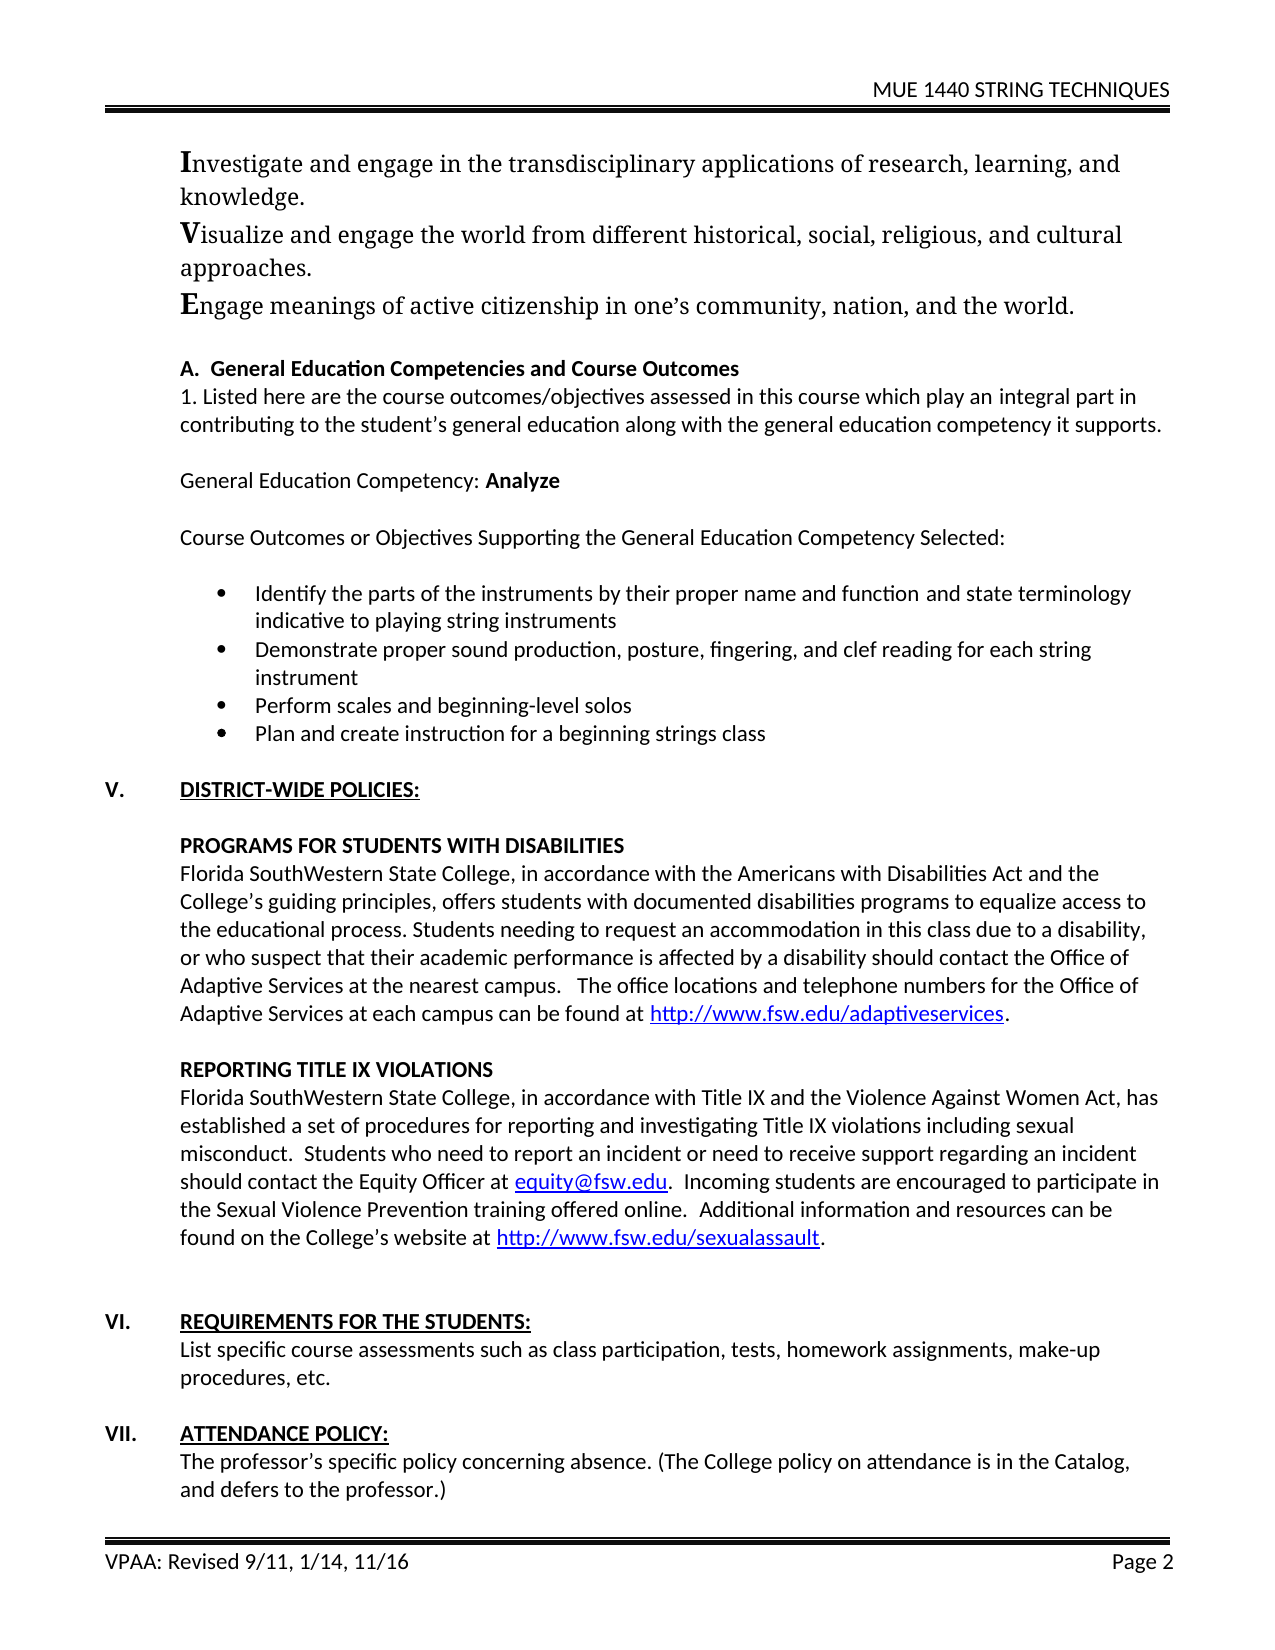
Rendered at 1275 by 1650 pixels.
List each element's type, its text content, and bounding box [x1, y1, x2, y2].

list ATTENDANCE POLICY: [105, 1419, 1170, 1447]
list Perform scales and beginning-level solos [217, 691, 1170, 719]
list REQUIREMENTS FOR THE STUDENTS: [105, 1307, 1170, 1335]
text Engage meanings of active citizenship in one’s community, nation, and the world. [180, 283, 1170, 323]
list Demonstrate proper sound production, posture, fingering, and clef reading for each string instrument [217, 635, 1170, 691]
text List specific course assessments such as class participation, tests, homework assignments, make-up procedures, etc. [180, 1335, 1170, 1391]
text Course Outcomes or Objectives Supporting the General Education Competency Selected: [105, 523, 1170, 551]
text Florida SouthWestern State College, in accordance with Title IX and the Violence Against Women Act, has established a set of procedures for reporting and investigating Title IX violations including sexual misconduct. Students who need to report an incident or need to receive support regarding an incident should contact the Equity Officer at equity@fsw.edu. Incoming students are encouraged to participate in the Sexual Violence Prevention training offered online. Additional information and resources can be found on the College’s website at http://www.fsw.edu/sexualassault. [180, 1083, 1170, 1251]
list DISTRICT-WIDE POLICIES: [105, 775, 1170, 803]
text The professor’s specific policy concerning absence. (The College policy on attendance is in the Catalog, and defers to the professor.) [180, 1447, 1170, 1503]
text 1. Listed here are the course outcomes/objectives assessed in this course which play an integral part in contributing to the student’s general education along with the general education competency it supports. [180, 382, 1170, 438]
list Plan and create instruction for a beginning strings class [217, 719, 1170, 747]
list Identify the parts of the instruments by their proper name and function and state terminology indicative to playing string instruments [217, 579, 1170, 635]
text REPORTING TITLE IX VIOLATIONS [180, 1055, 1170, 1083]
text Programs for Students with Disabilities [180, 831, 1170, 859]
text Investigate and engage in the transdisciplinary applications of research, learning, and knowledge. [180, 142, 1170, 213]
text General Education Competency: Analyze [105, 467, 1170, 494]
text Florida SouthWestern State College, in accordance with the Americans with Disabilities Act and the College’s guiding principles, offers students with documented disabilities programs to equalize access to the educational process. Students needing to request an accommodation in this class due to a disability, or who suspect that their academic performance is affected by a disability should contact the Office of Adaptive Services at the nearest campus. The office locations and telephone numbers for the Office of Adaptive Services at each campus can be found at http://www.fsw.edu/adaptiveservices. [180, 859, 1170, 1027]
text Visualize and engage the world from different historical, social, religious, and cultural approaches. [180, 213, 1170, 283]
text A. General Education Competencies and Course Outcomes [105, 354, 1170, 382]
